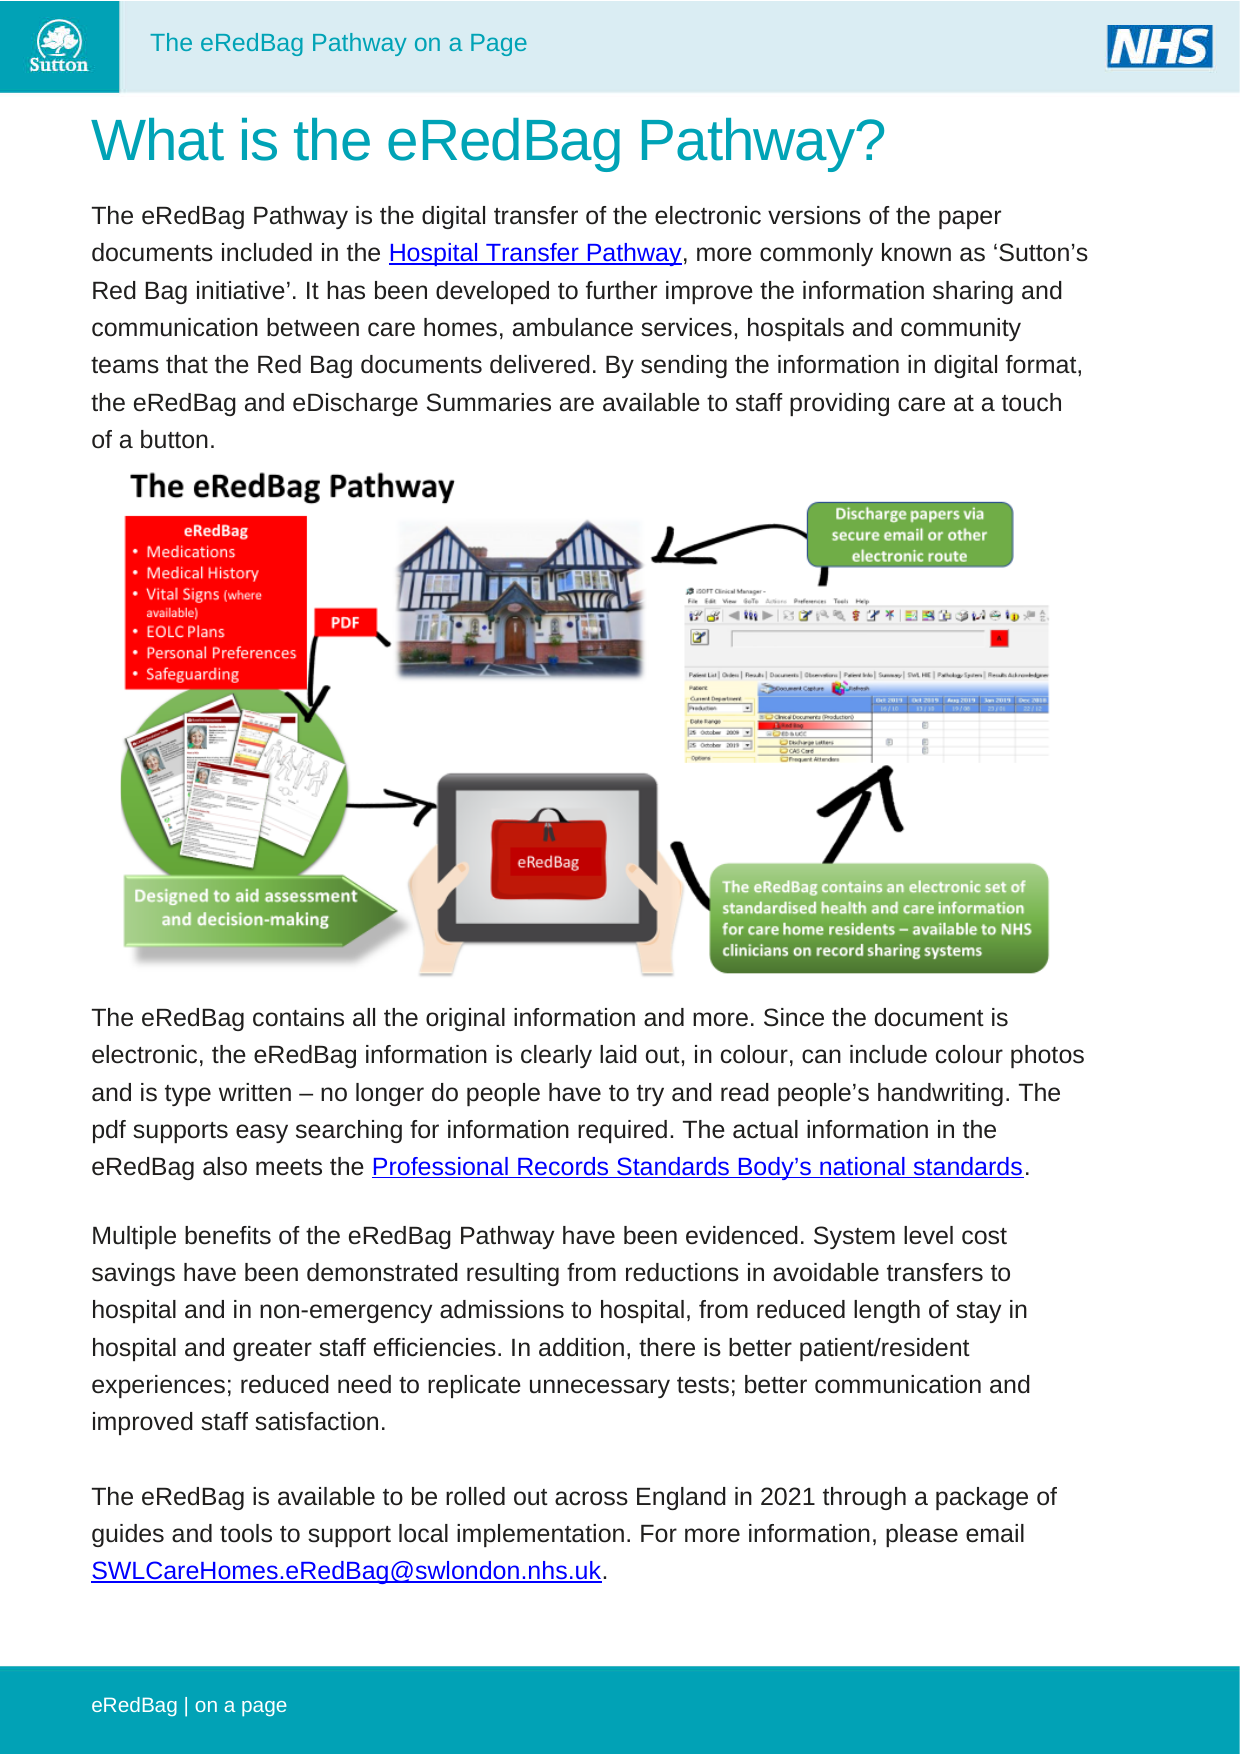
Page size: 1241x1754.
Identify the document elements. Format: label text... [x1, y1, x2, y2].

text Multiple benefits of the eRedBag Pathway have been evidenced. System level cost savings have been demonstrated resulting from reductions in avoidable transfers to hospital and in non-emergency admissions to hospital, from reduced length of stay in hospital and greater staff efficiencies. In addition, there is better patient/resident experiences; reduced need to replicate unnecessary tests; better communication and improved staff satisfaction. [91, 1221, 1090, 1436]
text The eRedBag is available to be rolled out across England in 2021 through a package of guides and tools to support local implementation. For more information, please email SWLCareHomes.eRedBag@swlondon.nhs.uk. [91, 1482, 1090, 1585]
title What is the eRedBag Pathway? [91, 105, 1090, 172]
picture [0, 1, 1240, 1754]
text The eRedBag Pathway is the digital transfer of the electronic versions of the paper documents included in the Hospital Transfer Pathway, more commonly known as ‘Sutton’s Red Bag initiative’. It has been developed to further improve the information sharing and communication between care homes, ambulance services, hospitals and community teams that the Red Bag documents delivered. By sending the information in digital format, the eRedBag and eDischarge Summaries are available to staff providing care at a touch of a button. [91, 201, 1090, 454]
text The eRedBag contains all the original information and more. Since the document is electronic, the eRedBag information is clearly laid out, in colour, can include colour photos and is type written – no longer do people have to try and read people’s handwriting. The pdf supports easy searching for information required. The actual information in the eRedBag also meets the Professional Records Standards Body’s national standards. [91, 1003, 1090, 1181]
